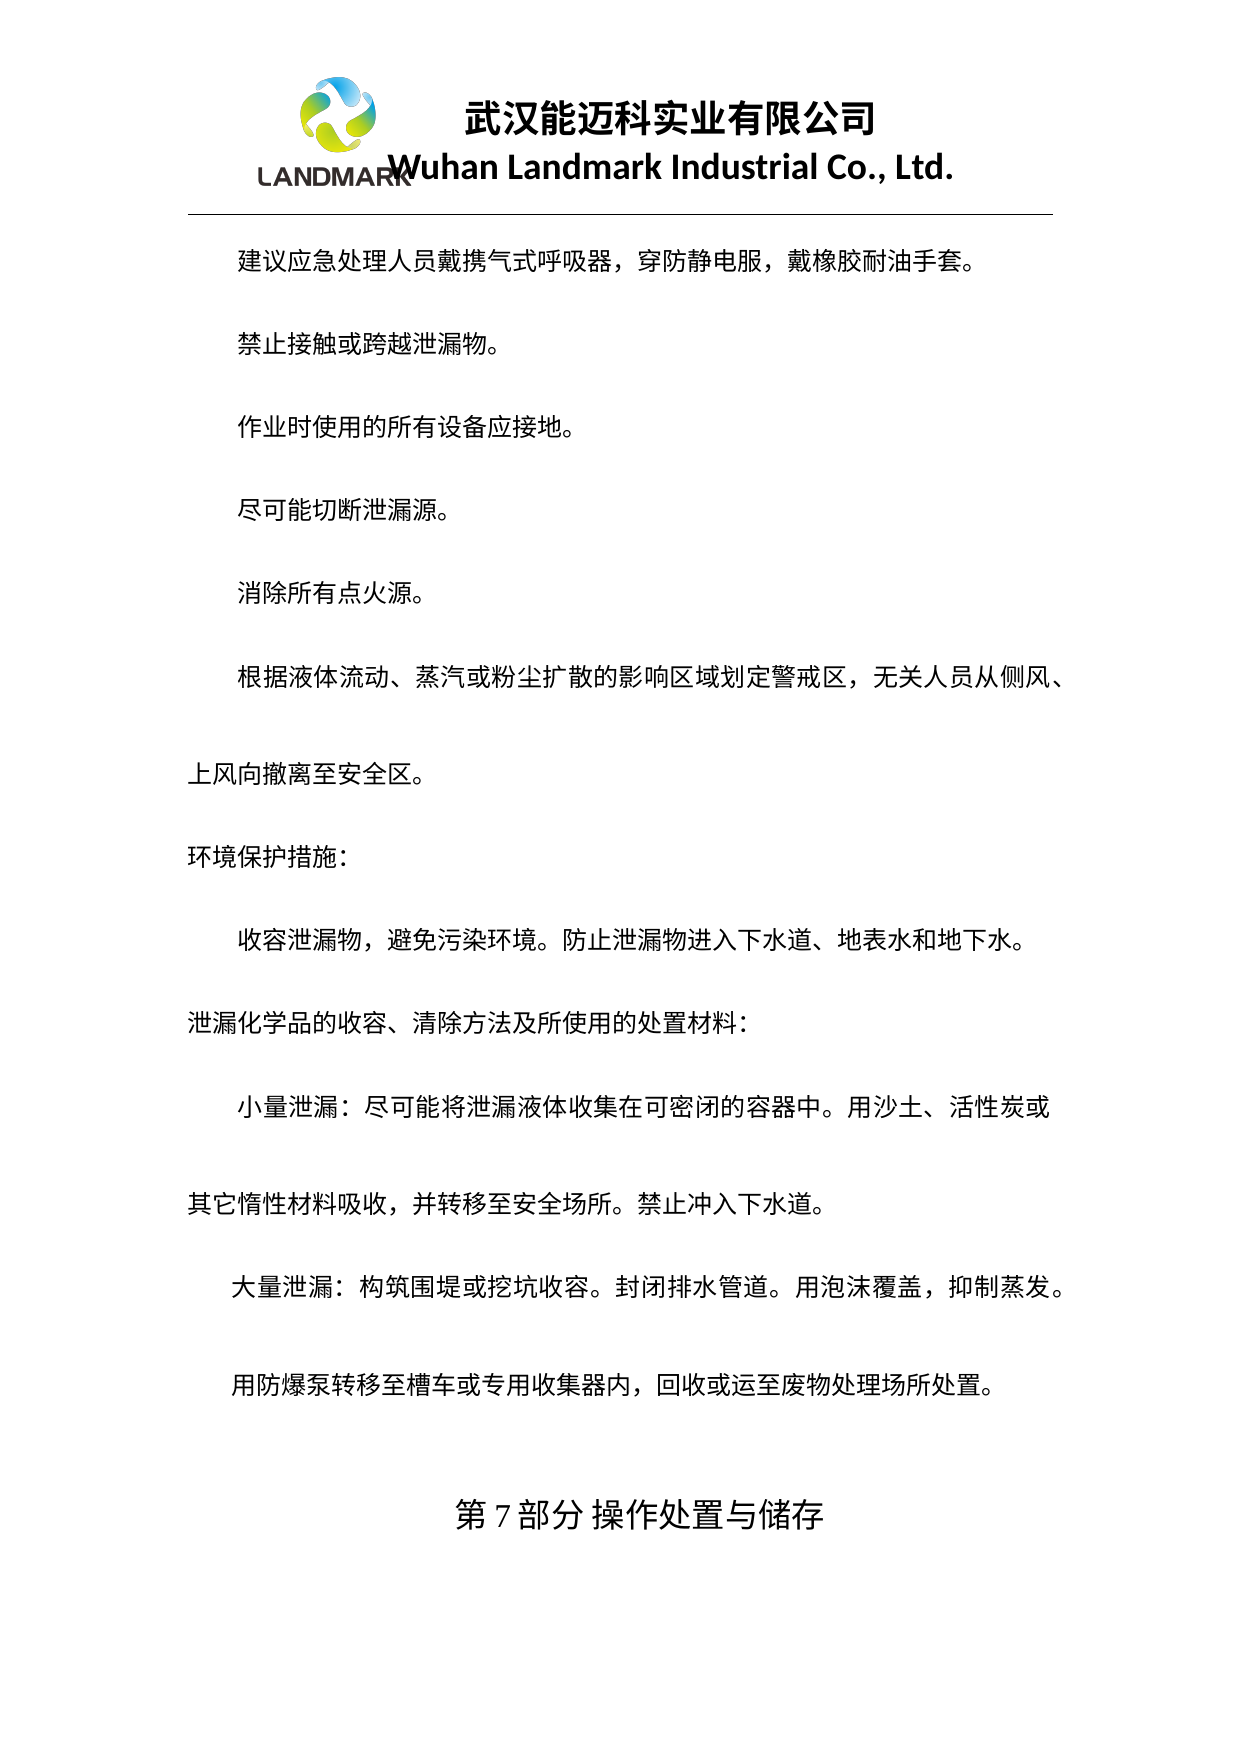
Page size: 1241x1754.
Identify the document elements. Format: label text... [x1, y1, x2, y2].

text 消除所有点火源。 [187, 559, 1053, 624]
text 第7部分 操作处置与储存 [187, 1481, 1053, 1546]
text 建议应急处理人员戴携气式呼吸器，穿防静电服，戴橡胶耐油手套。 [187, 227, 1053, 292]
text 大量泄漏：构筑围堤或挖坑收容。封闭排水管道。用泡沫覆盖，抑制蒸发。用防爆泵转移至槽车或专用收集器内，回收或运至废物处理场所处置。 [231, 1253, 1053, 1416]
text 环境保护措施： [187, 823, 1053, 888]
picture [258, 77, 412, 186]
text 泄漏化学品的收容、清除方法及所使用的处置材料： [187, 989, 1053, 1054]
text 收容泄漏物，避免污染环境。防止泄漏物进入下水道、地表水和地下水。 [187, 906, 1053, 971]
text 尽可能切断泄漏源。 [187, 476, 1053, 541]
text 根据液体流动、蒸汽或粉尘扩散的影响区域划定警戒区，无关人员从侧风、上风向撤离至安全区。 [187, 643, 1053, 805]
text 作业时使用的所有设备应接地。 [187, 393, 1053, 458]
text 小量泄漏：尽可能将泄漏液体收集在可密闭的容器中。用沙土、活性炭或其它惰性材料吸收，并转移至安全场所。禁止冲入下水道。 [187, 1073, 1053, 1235]
text 禁止接触或跨越泄漏物。 [187, 310, 1053, 375]
